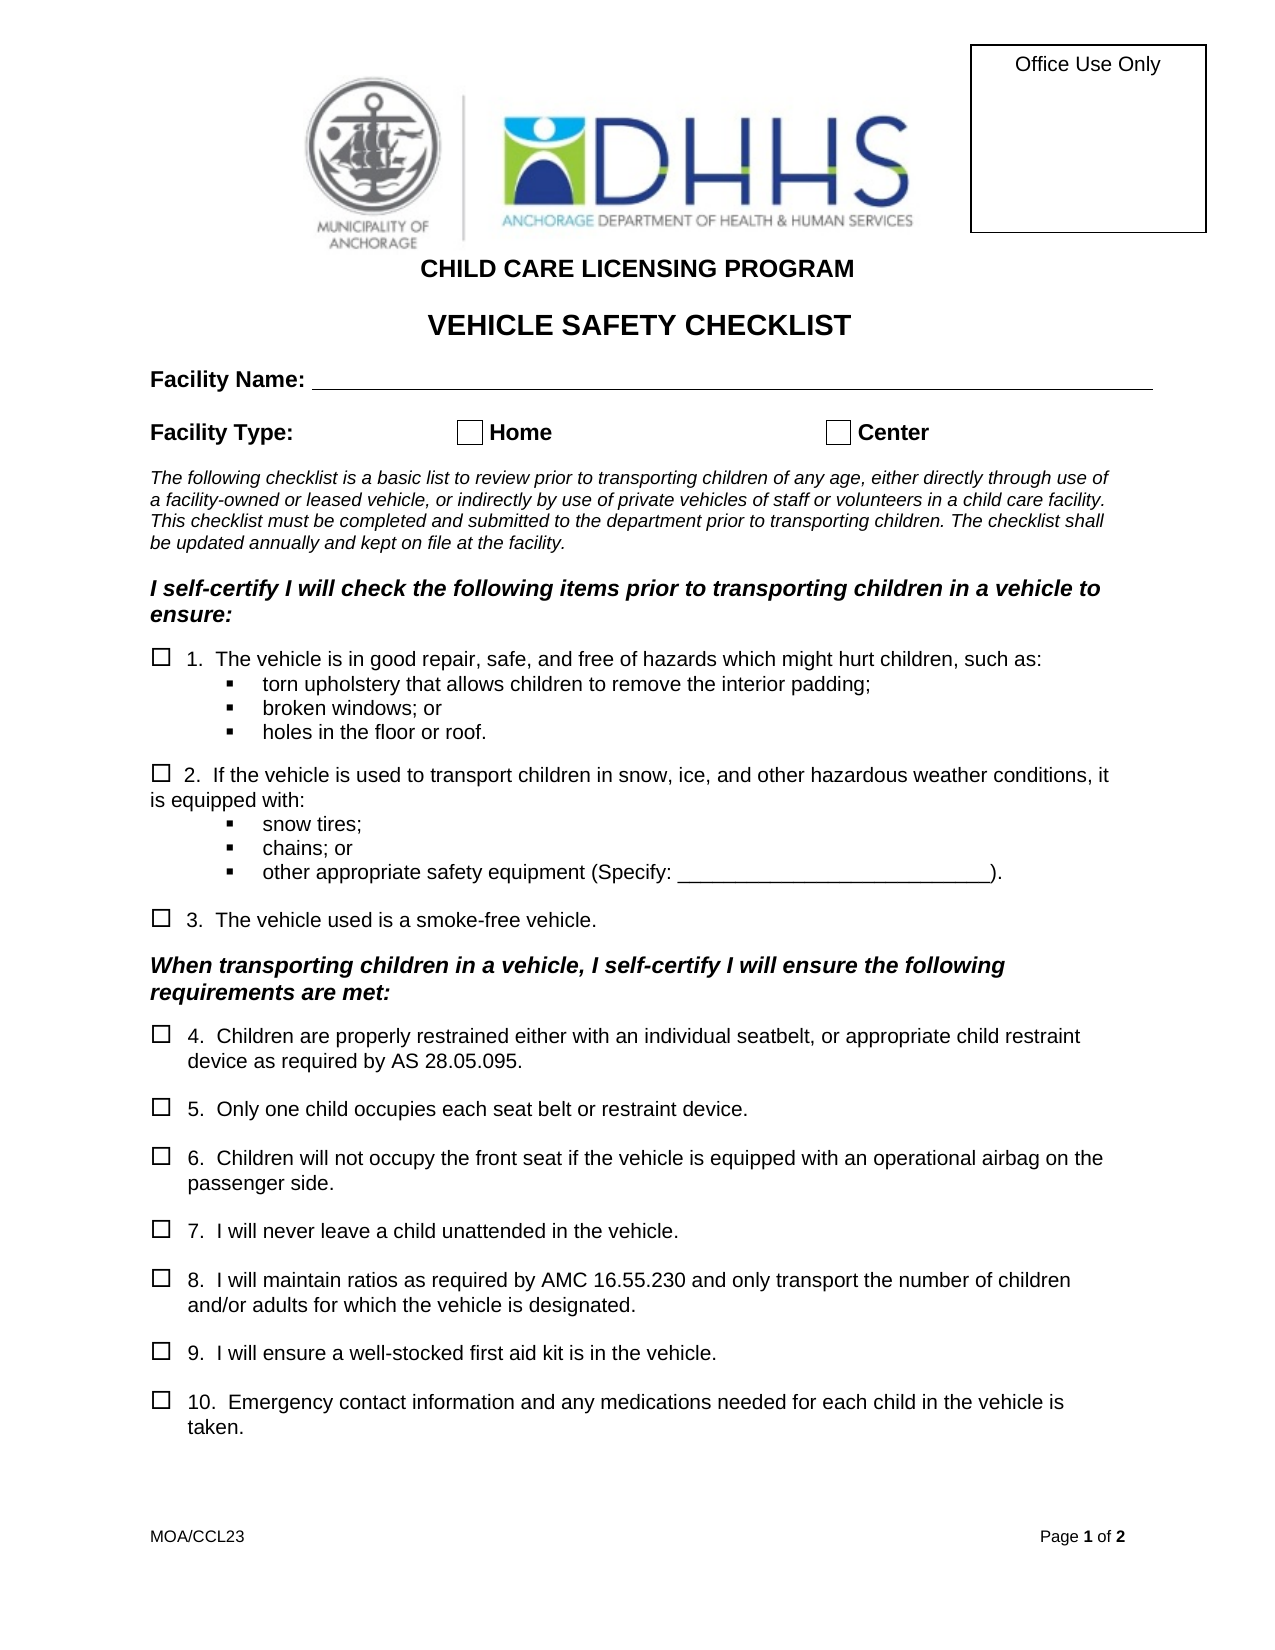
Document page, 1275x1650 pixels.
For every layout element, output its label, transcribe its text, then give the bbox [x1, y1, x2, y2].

list 6. Children will not occupy the front seat if the vehicle is equipped with an operational airbag on the passenger side. [150, 1146, 1125, 1195]
list holes in the floor or roof. [225, 720, 1125, 744]
list 8. I will maintain ratios as required by AMC 16.55.230 and only transport the number of children and/or adults for which the vehicle is designated. [150, 1268, 1125, 1317]
text Facility Type: Home Center [150, 419, 1125, 446]
text When transporting children in a vehicle, I self-certify I will ensure the following requirements are met: [150, 952, 1125, 1005]
list 4. Children are properly restrained either with an individual seatbelt, or appropriate child restraint device as required by AS 28.05.095. [150, 1024, 1125, 1073]
list broken windows; or [225, 696, 1125, 720]
list other appropriate safety equipment (Specify: ___________________________). [225, 860, 1125, 884]
picture [302, 75, 956, 255]
list 5. Only one child occupies each seat belt or restraint device. [150, 1097, 1125, 1122]
list snow tires; [225, 812, 1125, 836]
list 7. I will never leave a child unattended in the vehicle. [150, 1219, 1125, 1244]
text I self-certify I will check the following items prior to transporting children in a vehicle to ensure: [150, 575, 1125, 628]
text 1. The vehicle is in good repair, safe, and free of hazards which might hurt children, such as: [150, 647, 1125, 672]
text The following checklist is a basic list to review prior to transporting children of any age, either directly through use of a facility-owned or leased vehicle, or indirectly by use of private vehicles of staff or volunteers in a child care facility. This checklist must be completed and submitted to the department prior to transporting children. The checklist shall be updated annually and kept on file at the facility. [150, 467, 1125, 553]
text 2. If the vehicle is used to transport children in snow, ice, and other hazardous weather conditions, it is equipped with: [150, 763, 1125, 812]
text 3. The vehicle used is a smoke-free vehicle. [150, 908, 1125, 933]
list torn upholstery that allows children to remove the interior padding; [225, 672, 1125, 696]
list 10. Emergency contact information and any medications needed for each child in the vehicle is taken. [150, 1390, 1125, 1439]
list 9. I will ensure a well-stocked first aid kit is in the vehicle. [150, 1341, 1125, 1366]
list chains; or [225, 836, 1125, 860]
text Facility Name: [150, 366, 1125, 393]
